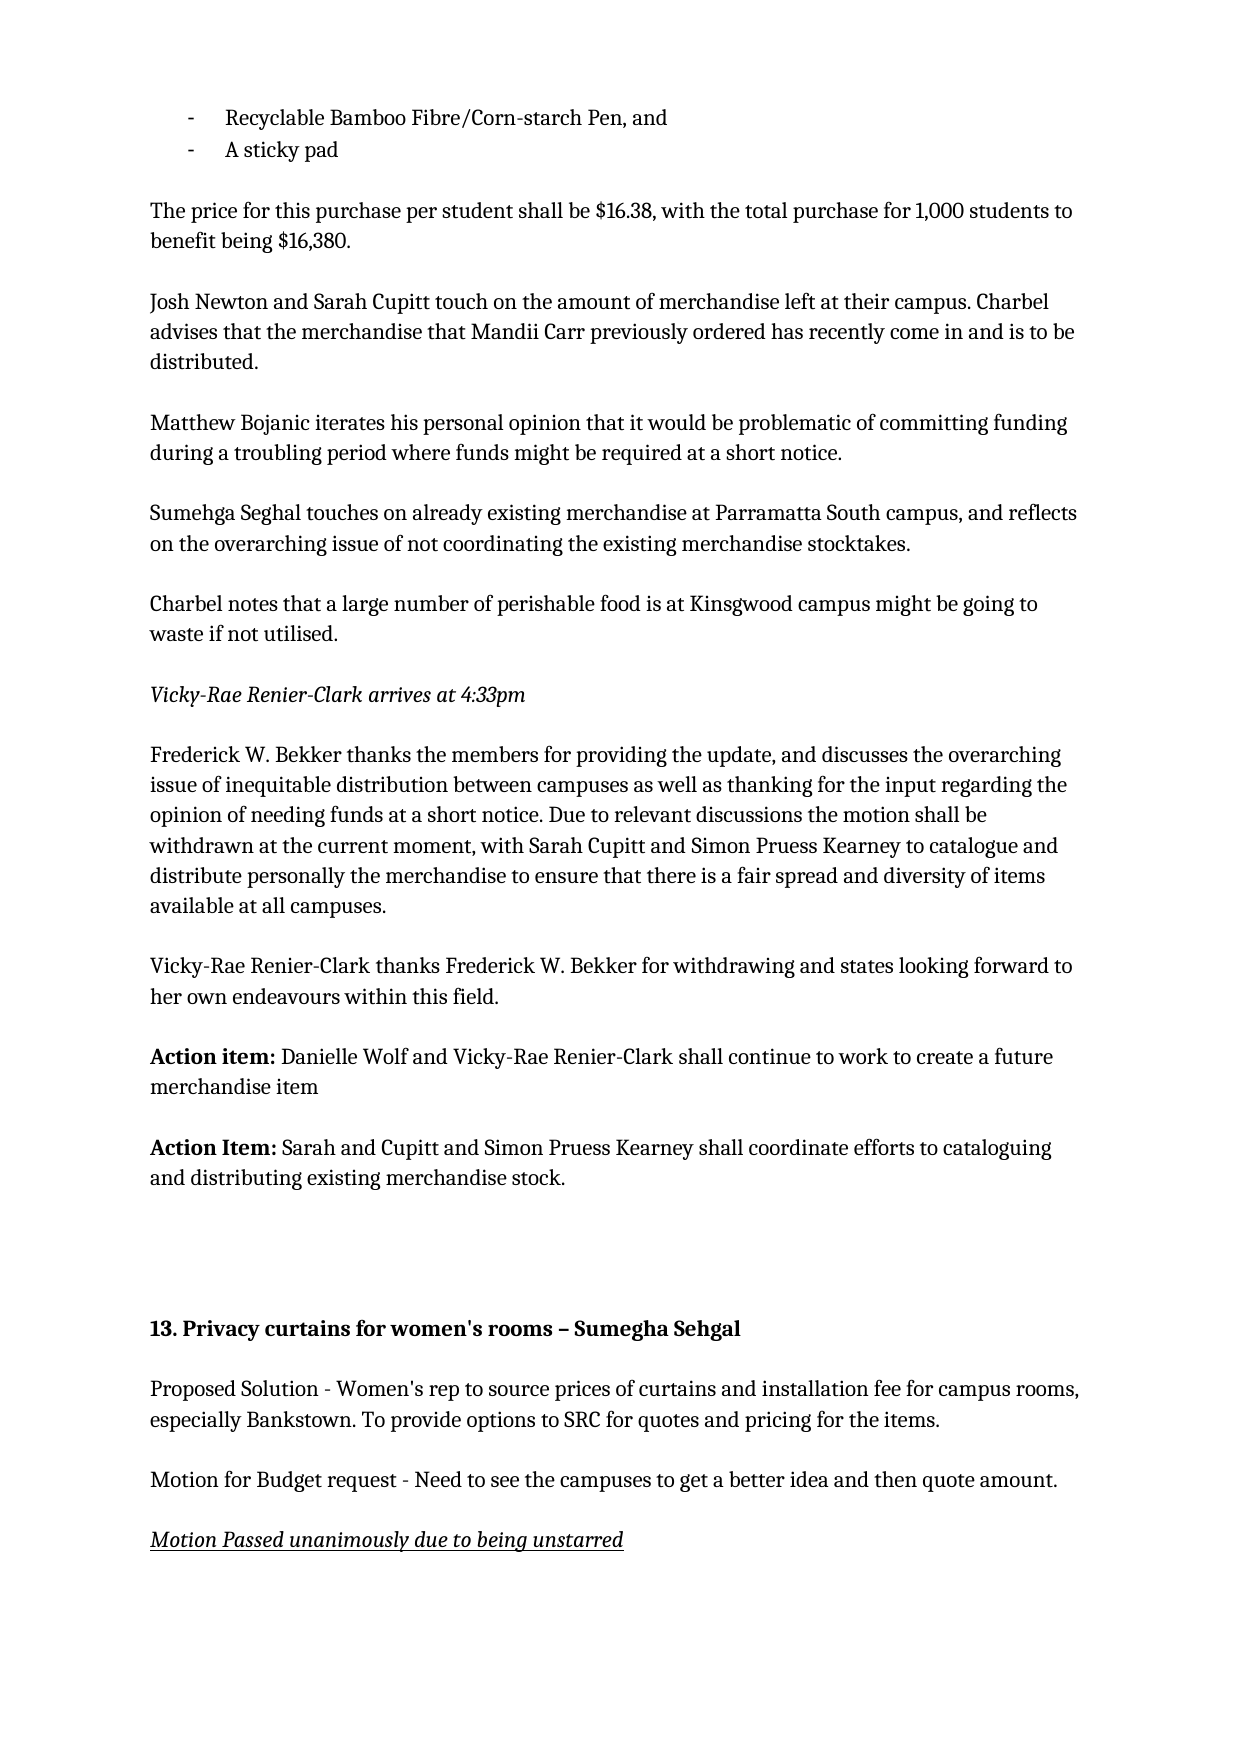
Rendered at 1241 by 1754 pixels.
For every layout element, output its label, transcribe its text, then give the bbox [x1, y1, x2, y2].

text 13. Privacy curtains for women's rooms – Sumegha Sehgal [150, 1316, 1090, 1342]
text Frederick W. Bekker thanks the members for providing the update, and discusses the overarching issue of inequitable distribution between campuses as well as thanking for the input regarding the opinion of needing funds at a short notice. Due to relevant discussions the motion shall be withdrawn at the current moment, with Sarah Cupitt and Simon Pruess Kearney to catalogue and distribute personally the merchandise to ensure that there is a fair spread and diversity of items available at all campuses. [150, 742, 1090, 919]
list A sticky pad [187, 136, 1090, 164]
text Charbel notes that a large number of perishable food is at Kinsgwood campus might be going to waste if not utilised. [150, 591, 1090, 647]
text Josh Newton and Sarah Cupitt touch on the amount of merchandise left at their campus. Charbel advises that the merchandise that Mandii Carr previously ordered has recently come in and is to be distributed. [150, 289, 1090, 375]
text Sumehga Seghal touches on already existing merchandise at Parramatta South campus, and reflects on the overarching issue of not coordinating the existing merchandise stocktakes. [150, 500, 1090, 557]
text Proposed Solution - Women's rep to source prices of curtains and installation fee for campus rooms, especially Bankstown. To provide options to SRC for quotes and pricing for the items. [150, 1376, 1090, 1433]
list Recyclable Bamboo Fibre/Corn-starch Pen, and [187, 103, 1090, 131]
text Matthew Bojanic iterates his personal opinion that it would be problematic of committing funding during a troubling period where funds might be required at a short notice. [150, 409, 1090, 466]
text Vicky-Rae Renier-Clark arrives at 4:33pm [150, 681, 1090, 708]
text Action item: Danielle Wolf and Vicky-Rae Renier-Clark shall continue to work to create a future merchandise item [150, 1044, 1090, 1100]
text Motion for Budget request - Need to see the campuses to get a better idea and then quote amount. [150, 1467, 1090, 1493]
text The price for this purchase per student shall be $16.38, with the total purchase for 1,000 students to benefit being $16,380. [150, 198, 1090, 254]
text Vicky-Rae Renier-Clark thanks Frederick W. Bekker for withdrawing and states looking forward to her own endeavours within this field. [150, 953, 1090, 1010]
text Motion Passed unanimously due to being unstarred [150, 1527, 1090, 1553]
text Action Item: Sarah and Cupitt and Simon Pruess Kearney shall coordinate efforts to cataloguing and distributing existing merchandise stock. [150, 1134, 1090, 1191]
